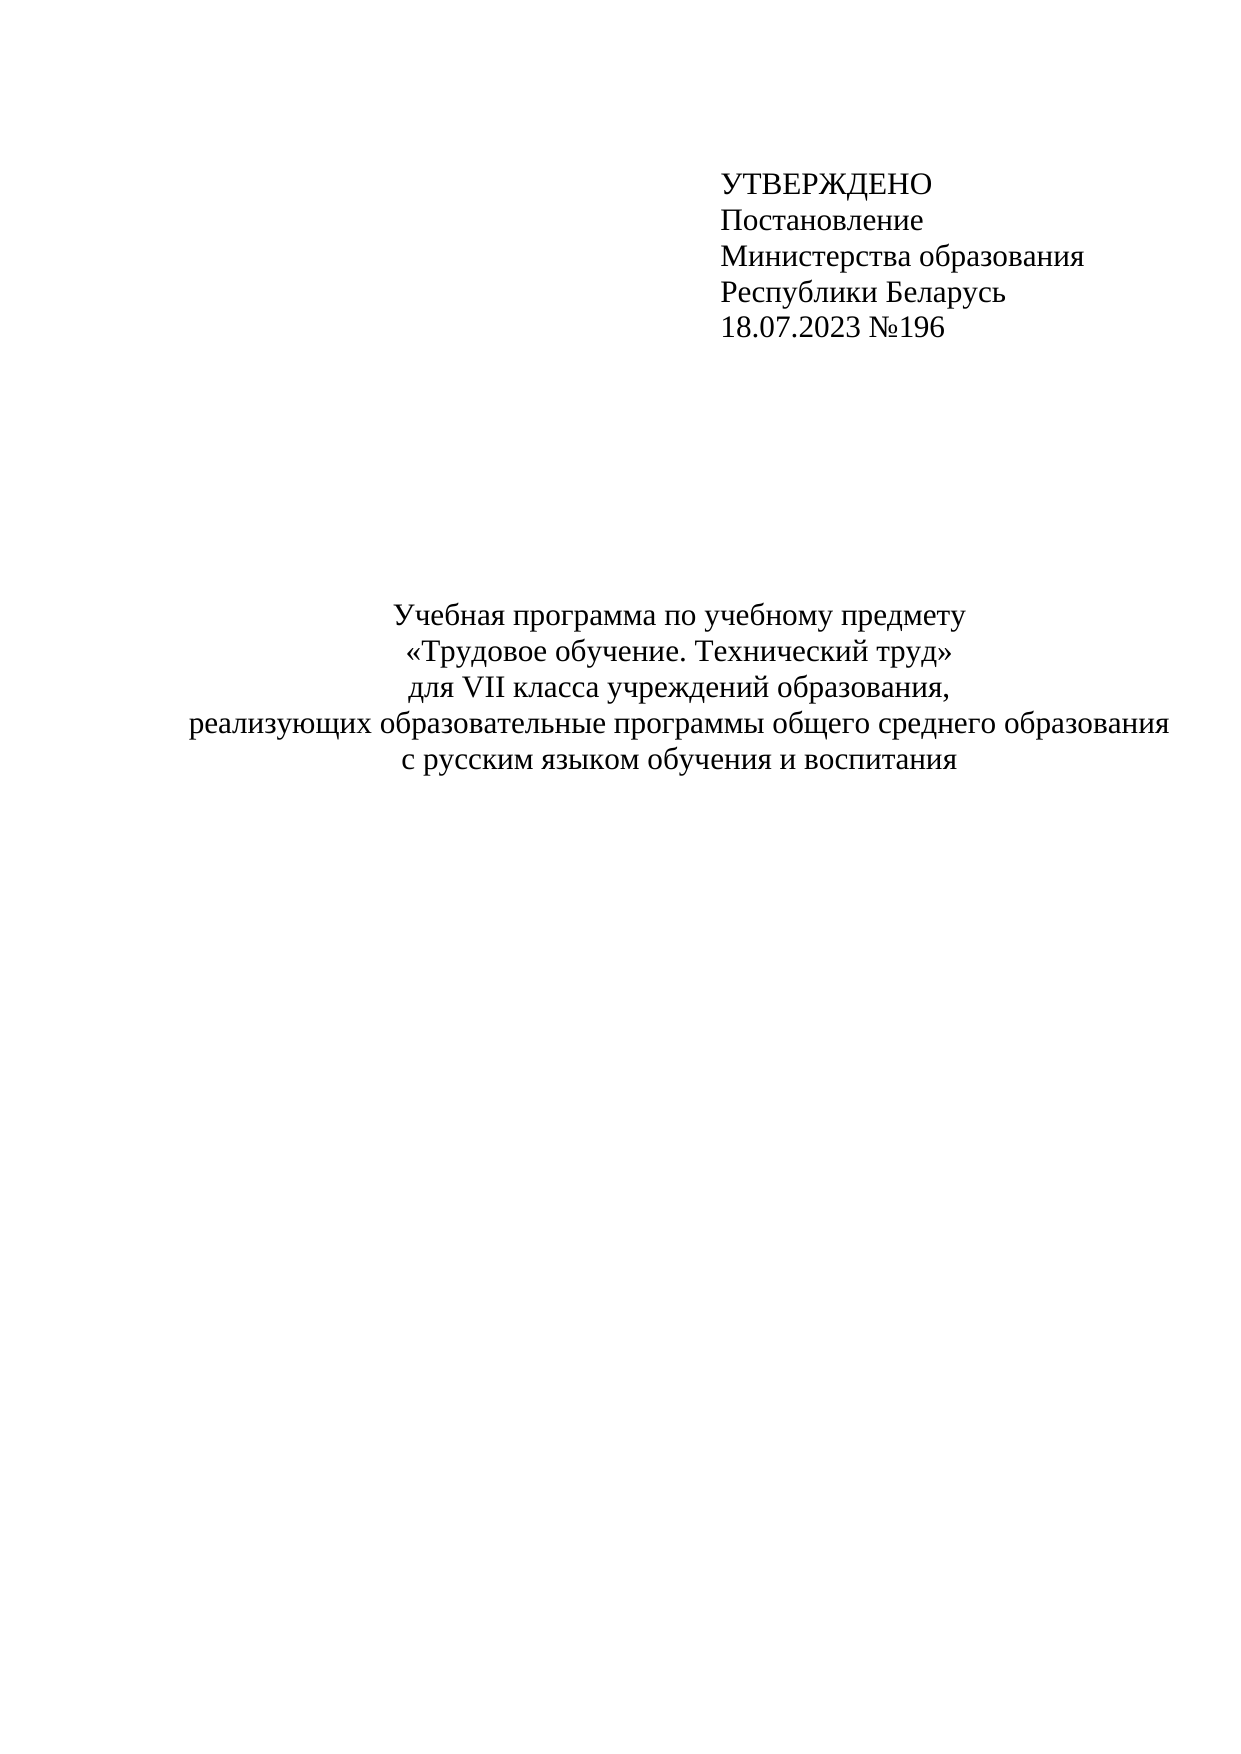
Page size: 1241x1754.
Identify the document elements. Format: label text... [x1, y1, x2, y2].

text «Трудовое обучение. Технический труд» [177, 632, 1181, 668]
text Учебная программа по учебному предмету [177, 596, 1181, 632]
table_cell 18.07.2023 №196 [709, 309, 1181, 345]
text с русским языком обучения и воспитания [177, 740, 1181, 776]
table_cell Постановление Министерства образования [709, 201, 1181, 273]
table_cell Республики Беларусь [709, 273, 1181, 309]
text для VII класcа учреждений образования, [177, 668, 1181, 704]
table_header УТВЕРЖДЕНО [709, 165, 1181, 201]
text реализующих образовательные программы общего среднего образования [177, 704, 1181, 740]
